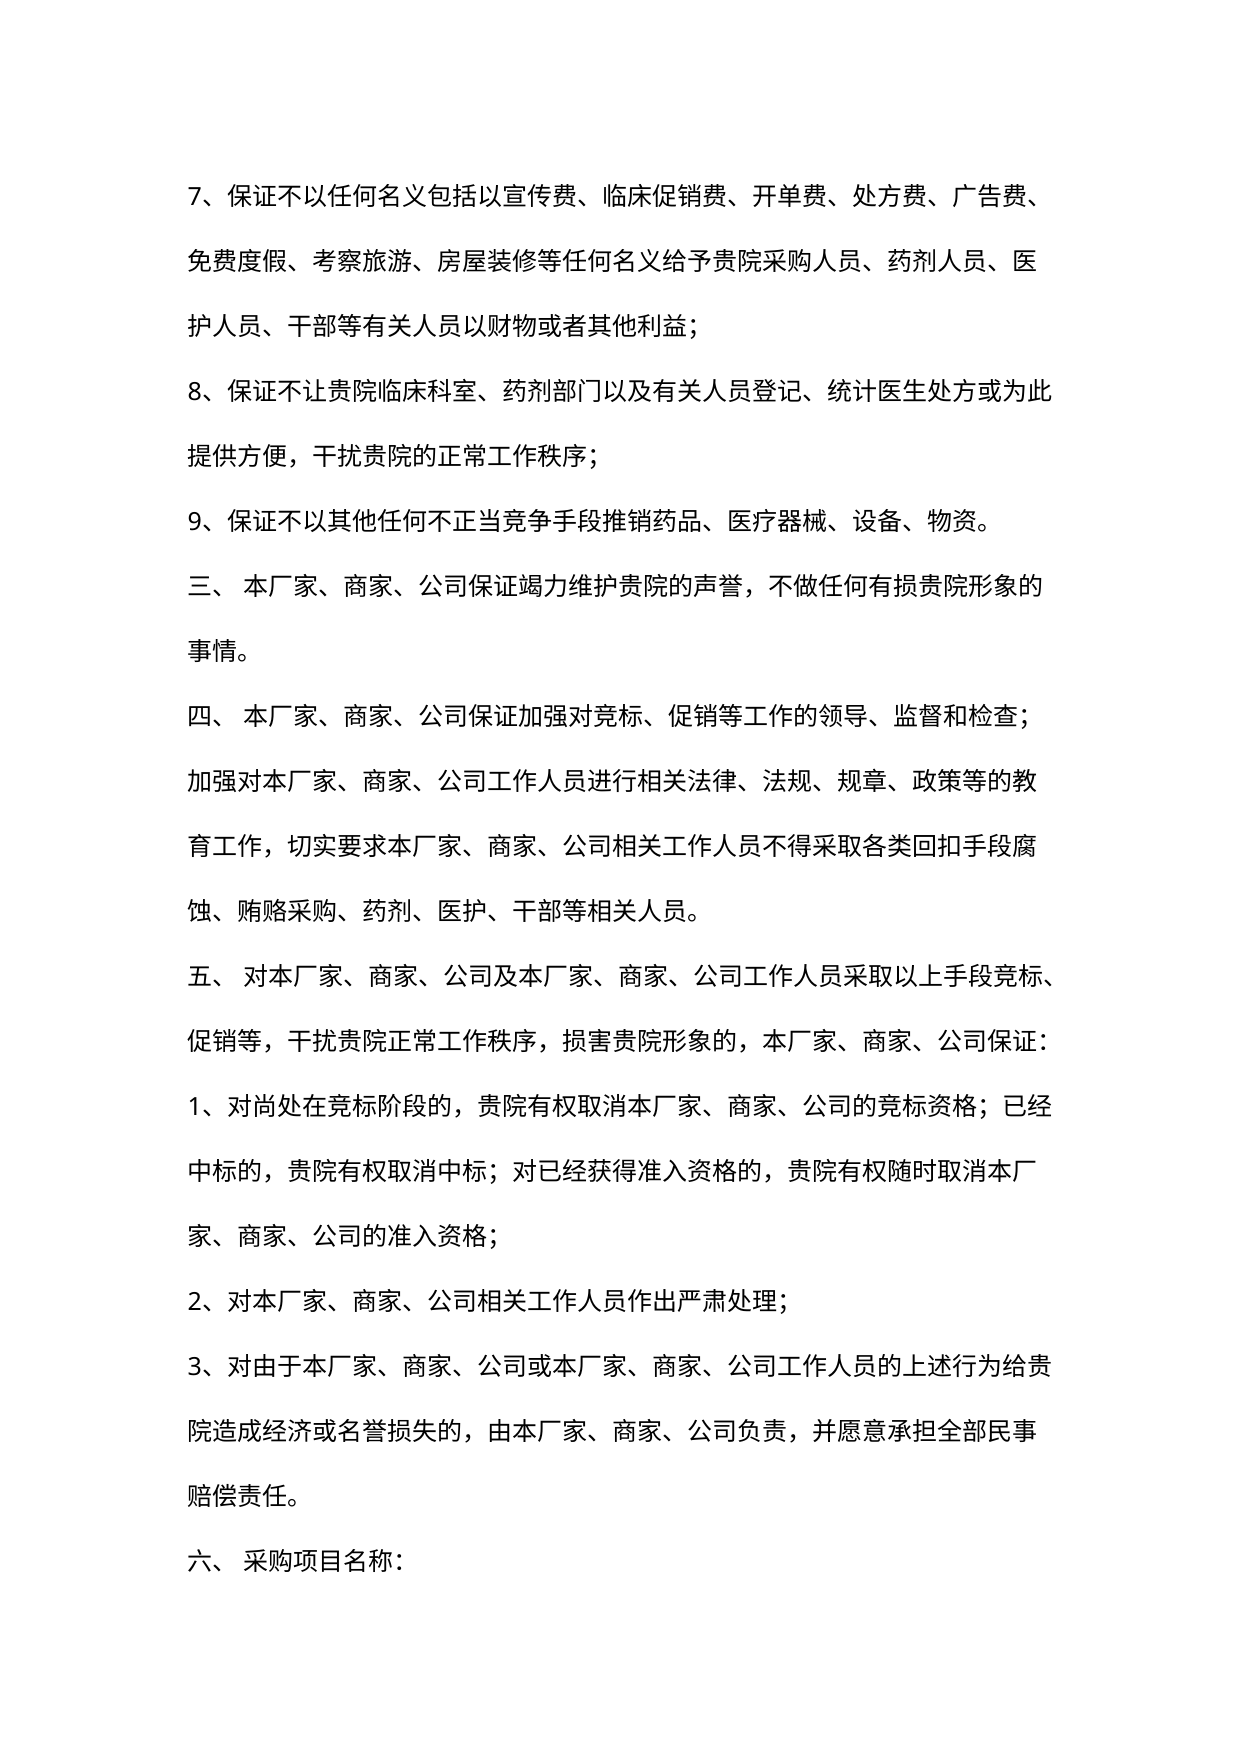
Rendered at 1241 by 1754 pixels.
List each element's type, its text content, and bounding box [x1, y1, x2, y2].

text 三、 本厂家、商家、公司保证竭力维护贵院的声誉，不做任何有损贵院形象的事情。 [187, 552, 1053, 682]
text 3、对由于本厂家、商家、公司或本厂家、商家、公司工作人员的上述行为给贵院造成经济或名誉损失的，由本厂家、商家、公司负责，并愿意承担全部民事赔偿责任。 [187, 1332, 1053, 1527]
text 四、 本厂家、商家、公司保证加强对竞标、促销等工作的领导、监督和检查；加强对本厂家、商家、公司工作人员进行相关法律、法规、规章、政策等的教育工作，切实要求本厂家、商家、公司相关工作人员不得采取各类回扣手段腐蚀、贿赂采购、药剂、医护、干部等相关人员。 [187, 682, 1053, 942]
text 9、保证不以其他任何不正当竞争手段推销药品、医疗器械、设备、物资。 [187, 487, 1053, 552]
text 8、保证不让贵院临床科室、药剂部门以及有关人员登记、统计医生处方或为此提供方便，干扰贵院的正常工作秩序； [187, 357, 1053, 487]
text 五、 对本厂家、商家、公司及本厂家、商家、公司工作人员采取以上手段竞标、促销等，干扰贵院正常工作秩序，损害贵院形象的，本厂家、商家、公司保证： [187, 942, 1053, 1072]
text 1、对尚处在竞标阶段的，贵院有权取消本厂家、商家、公司的竞标资格；已经中标的，贵院有权取消中标；对已经获得准入资格的，贵院有权随时取消本厂家、商家、公司的准入资格； [187, 1072, 1053, 1267]
text 2、对本厂家、商家、公司相关工作人员作出严肃处理； [187, 1267, 1053, 1332]
text 六、 采购项目名称： [187, 1527, 1053, 1592]
text 7、保证不以任何名义包括以宣传费、临床促销费、开单费、处方费、广告费、免费度假、考察旅游、房屋装修等任何名义给予贵院采购人员、药剂人员、医护人员、干部等有关人员以财物或者其他利益； [187, 162, 1053, 357]
